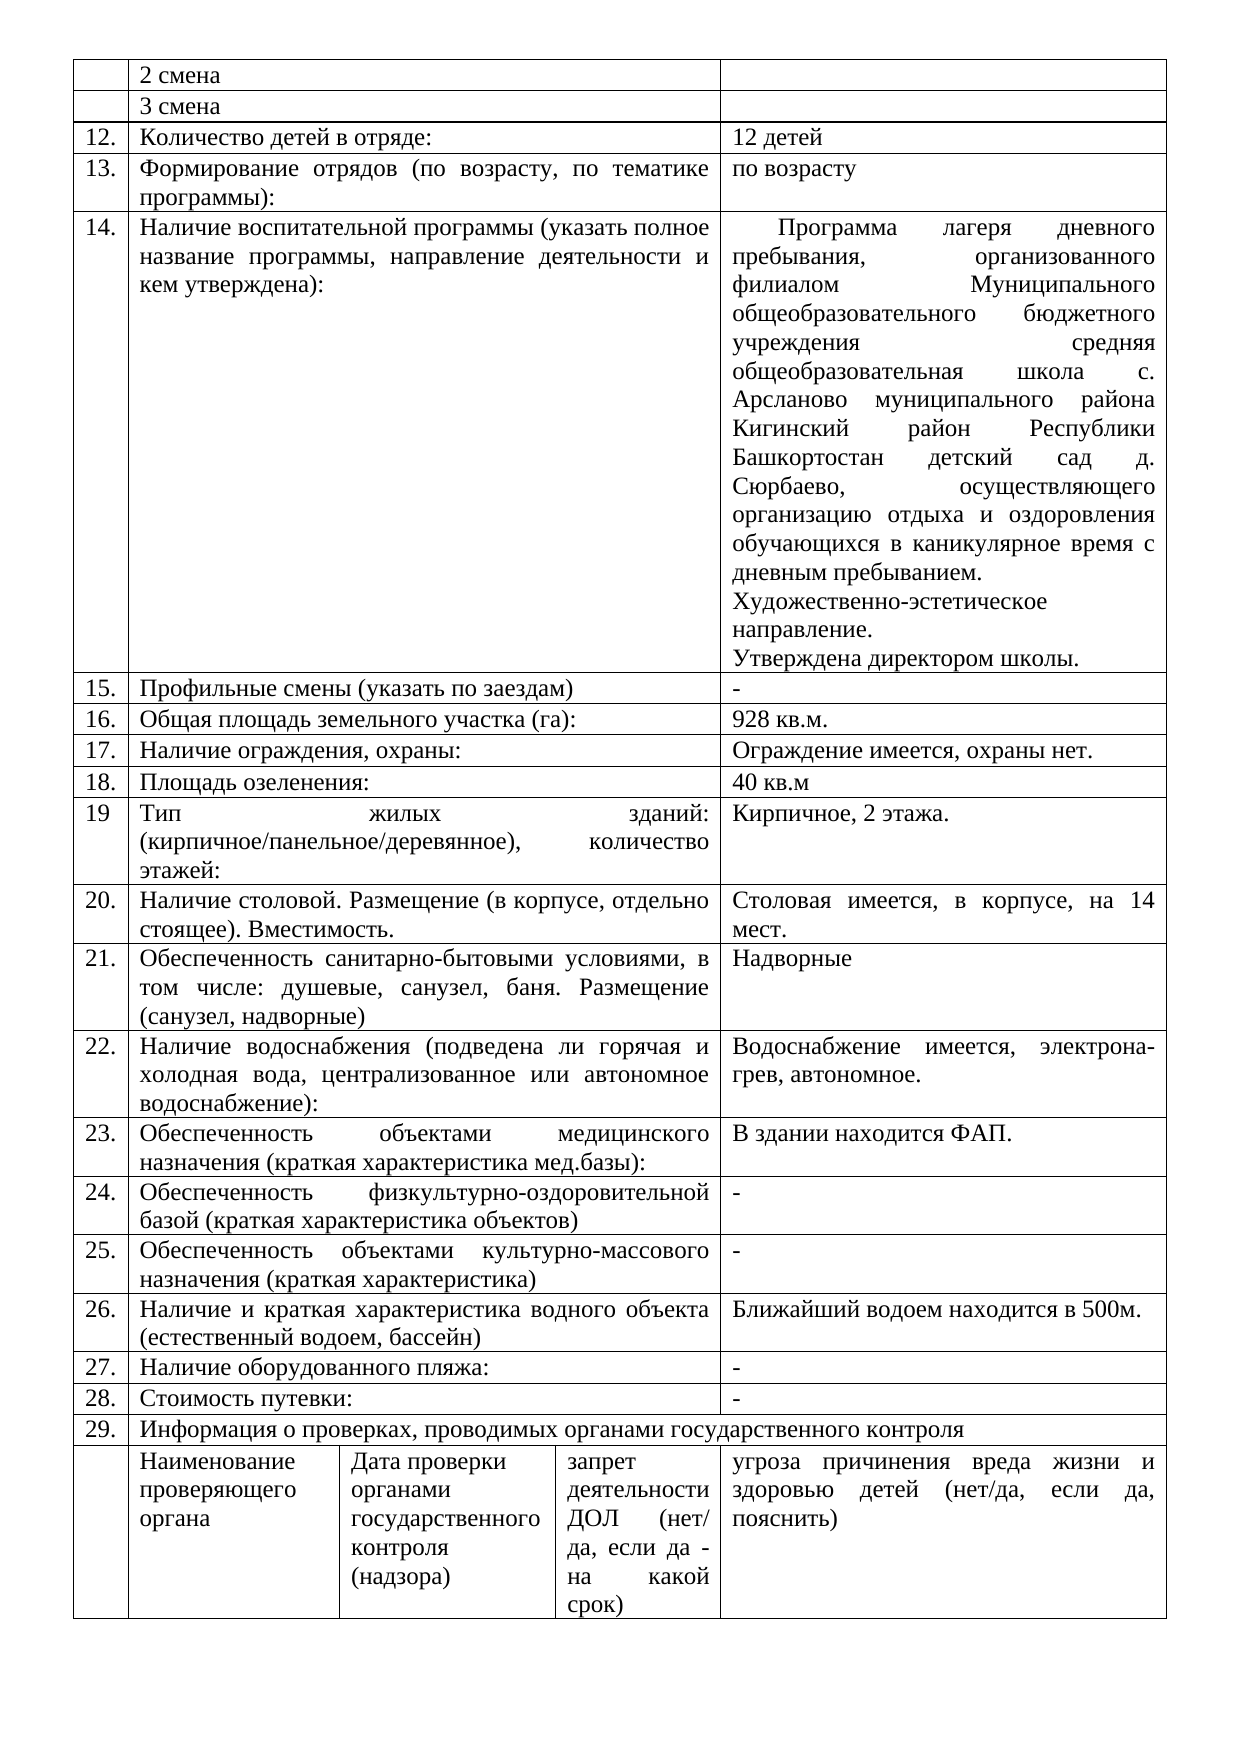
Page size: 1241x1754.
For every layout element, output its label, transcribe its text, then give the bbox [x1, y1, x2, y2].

table_cell - [721, 1352, 1166, 1382]
table_cell Надворные [721, 944, 1166, 1030]
table_cell - [721, 1235, 1166, 1293]
table_cell Обеспеченность объектами культурно-массового назначения (краткая характеристика) [129, 1235, 720, 1293]
table_cell 25. [74, 1235, 128, 1293]
table_cell 2 смена [129, 60, 720, 90]
table_cell 13. [74, 154, 128, 211]
table_cell 20. [74, 885, 128, 942]
table_cell Тип жилых зданий: (кирпичное/панельное/деревянное), количество этажей: [129, 798, 720, 884]
table_cell 29. [74, 1415, 128, 1445]
table_cell 19 [74, 798, 128, 884]
table_cell В здании находится ФАП. [721, 1118, 1166, 1176]
table_cell [74, 1446, 128, 1618]
table_cell Наличие водоснабжения (подведена ли горячая и холодная вода, централизованное или автономное водоснабжение): [129, 1031, 720, 1117]
table_cell Площадь озеленения: [129, 767, 720, 797]
table_cell 26. [74, 1294, 128, 1351]
table_cell 15. [74, 673, 128, 703]
table_cell 3 смена [129, 91, 720, 121]
table_cell 12 детей [721, 123, 1166, 152]
table_cell Ограждение имеется, охраны нет. [721, 735, 1166, 766]
table_cell 17. [74, 735, 128, 766]
table_cell Наличие оборудованного пляжа: [129, 1352, 720, 1382]
table_cell Наличие столовой. Размещение (в корпусе, отдельно стоящее). Вместимость. [129, 885, 720, 942]
table_cell [721, 91, 1166, 121]
table_cell [721, 60, 1166, 90]
table_cell Обеспеченность санитарно-бытовыми условиями, в том числе: душевые, санузел, баня. Размещение (санузел, надворные) [129, 944, 720, 1030]
table_cell Количество детей в отряде: [129, 123, 720, 152]
table_cell [74, 91, 128, 121]
table_cell [74, 60, 128, 90]
table_cell по возрасту [721, 154, 1166, 211]
table_cell Водоснабжение имеется, электрона- грев, автономное. [721, 1031, 1166, 1117]
table_cell Обеспеченность объектами медицинского назначения (краткая характеристика мед.базы): [129, 1118, 720, 1176]
table_cell Стоимость путевки: [129, 1384, 720, 1413]
table_cell Кирпичное, 2 этажа. [721, 798, 1166, 884]
table_cell Формирование отрядов (по возрасту, по тематике программы): [129, 154, 720, 211]
table_cell - [721, 1177, 1166, 1234]
table_cell 928 кв.м. [721, 704, 1166, 734]
table_cell Общая площадь земельного участка (га): [129, 704, 720, 734]
table_cell - [721, 1384, 1166, 1413]
table_cell 27. [74, 1352, 128, 1382]
table_cell 22. [74, 1031, 128, 1117]
table_cell Профильные смены (указать по заездам) [129, 673, 720, 703]
table_cell Программа лагеря дневного пребывания, организованного филиалом Муниципального общеобразовательного бюджетного учреждения средняя общеобразовательная школа с. Арсланово муниципального района Кигинский район Республики Башкортостан детский сад д. Сюрбаево, осуществляющего организацию отдыха и оздоровления обучающихся в каникулярное время с дневным пребыванием. Художественно-эстетическое направление. Утверждена директором школы. [721, 212, 1166, 672]
table_cell Наличие и краткая характеристика водного объекта (естественный водоем, бассейн) [129, 1294, 720, 1351]
table_cell 16. [74, 704, 128, 734]
table_cell 23. [74, 1118, 128, 1176]
table_cell Дата проверки органами государственного контроля (надзора) [340, 1446, 555, 1618]
table_cell 21. [74, 944, 128, 1030]
table_cell 14. [74, 212, 128, 672]
table_cell Информация о проверках, проводимых органами государственного контроля [129, 1415, 1166, 1445]
table_cell Обеспеченность физкультурно-оздоровительной базой (краткая характеристика объектов) [129, 1177, 720, 1234]
table_cell 40 кв.м [721, 767, 1166, 797]
table_cell Столовая имеется, в корпусе, на 14 мест. [721, 885, 1166, 942]
table_cell 18. [74, 767, 128, 797]
table_cell 12. [74, 123, 128, 152]
table_cell Ближайший водоем находится в 500м. [721, 1294, 1166, 1351]
table_cell - [721, 673, 1166, 703]
table_cell Наличие ограждения, охраны: [129, 735, 720, 766]
table_cell 24. [74, 1177, 128, 1234]
table_cell Наименование проверяющего органа [129, 1446, 339, 1618]
table_cell Наличие воспитательной программы (указать полное название программы, направление деятельности и кем утверждена): [129, 212, 720, 672]
table_cell угроза причинения вреда жизни и здоровью детей (нет/да, если да, пояснить) [721, 1446, 1166, 1618]
table_cell 28. [74, 1384, 128, 1413]
table_cell запрет деятельности ДОЛ (нет/ да, если да - на какой срок) [556, 1446, 720, 1618]
